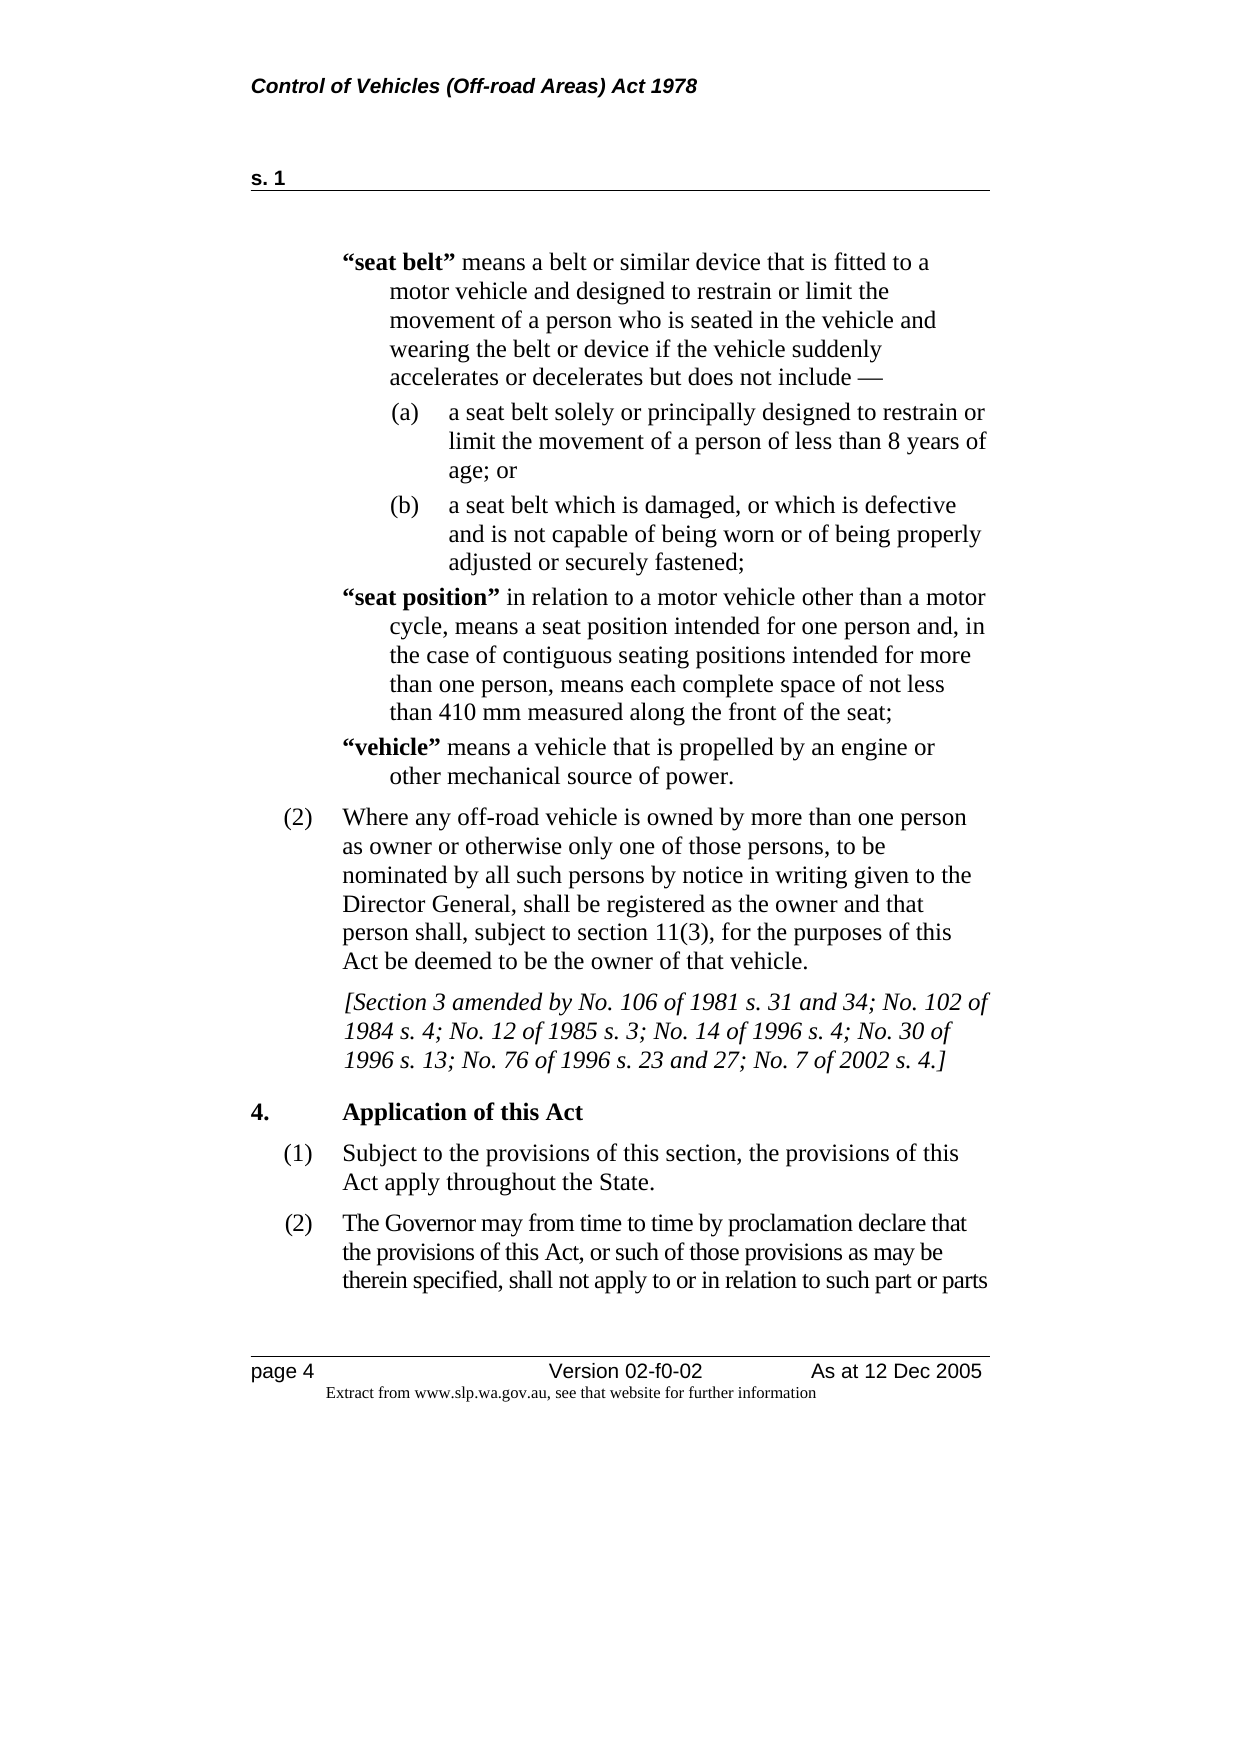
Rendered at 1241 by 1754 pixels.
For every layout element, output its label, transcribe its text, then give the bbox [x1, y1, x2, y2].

text “vehicle” means a vehicle that is propelled by an engine or other mechanical source of power. [251, 732, 990, 790]
text (1) Subject to the provisions of this section, the provisions of this Act apply throughout the State. [251, 1138, 990, 1195]
text [Section 3 amended by No. 106 of 1981 s. 31 and 34; No. 102 of 1984 s. 4; No. 12 of 1985 s. 3; No. 14 of 1996 s. 4; No. 30 of 1996 s. 13; No. 76 of 1996 s. 23 and 27; No. 7 of 2002 s. 4.] [251, 987, 990, 1074]
text “seat belt” means a belt or similar device that is fitted to a motor vehicle and designed to restrain or limit the movement of a person who is seated in the vehicle and wearing the belt or device if the vehicle suddenly accelerates or decelerates but does not include — [251, 247, 990, 391]
subtitle 4. Application of this Act [251, 1097, 990, 1125]
text (a) a seat belt solely or principally designed to restrain or limit the movement of a person of less than 8 years of age; or [251, 397, 990, 484]
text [251, 1208, 990, 1294]
text (b) a seat belt which is damaged, or which is defective and is not capable of being worn or of being properly adjusted or securely fastened; [251, 490, 990, 576]
text (2) Where any off-road vehicle is owned by more than one person as owner or otherwise only one of those persons, to be nominated by all such persons by notice in writing given to the Director General, shall be registered as the owner and that person shall, subject to section 11(3), for the purposes of this Act be deemed to be the owner of that vehicle. [251, 802, 990, 975]
text “seat position” in relation to a motor vehicle other than a motor cycle, means a seat position intended for one person and, in the case of contiguous seating positions intended for more than one person, means each complete space of not less than 410 mm measured along the front of the seat; [251, 582, 990, 726]
